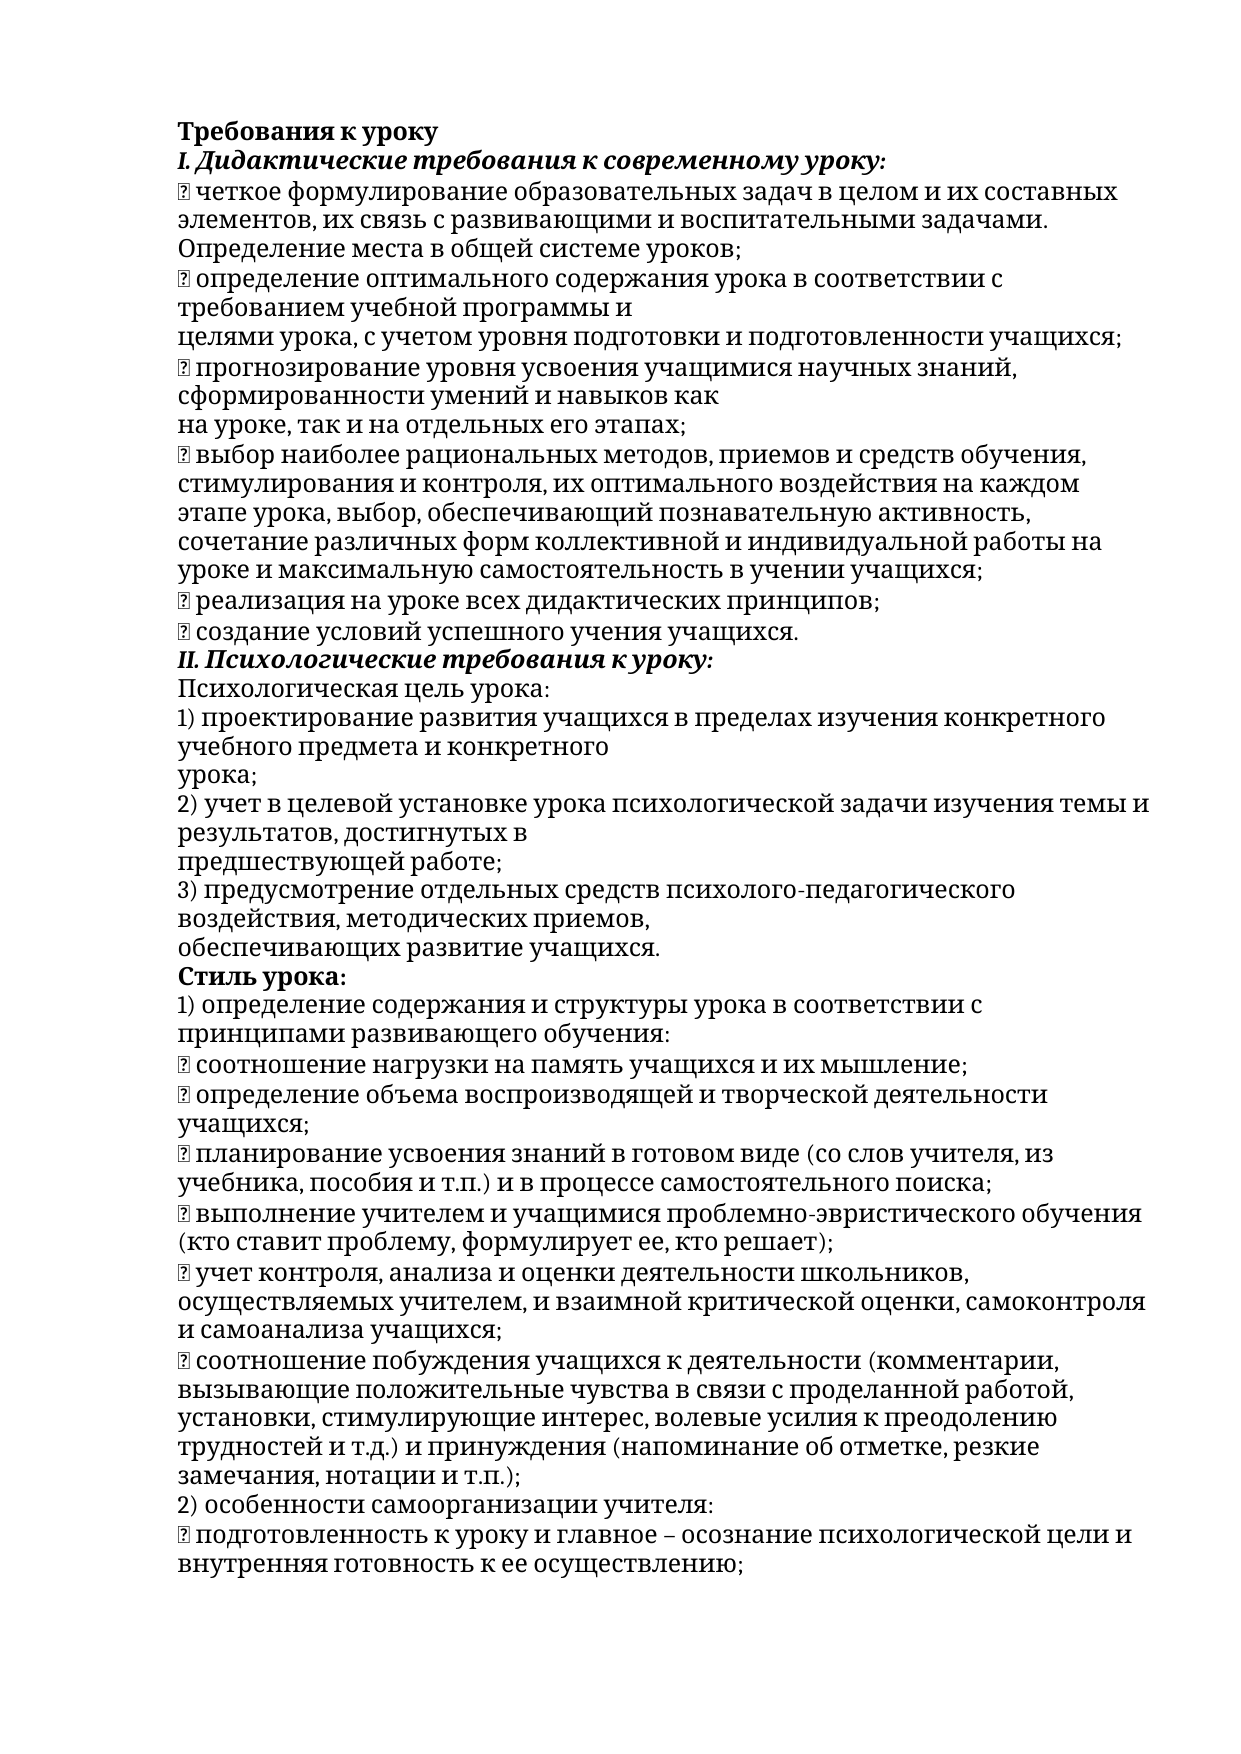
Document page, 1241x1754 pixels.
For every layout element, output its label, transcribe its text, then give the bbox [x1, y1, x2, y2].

text Психологическая цель урока: [177, 675, 1152, 704]
text целями урока, с учетом уровня подготовки и подготовленности учащихся; [177, 323, 1152, 352]
text 􀃖 учет контроля, анализа и оценки деятельности школьников, осуществляемых учителем, и взаимной критической оценки, самоконтроля и самоанализа учащихся; [177, 1257, 1152, 1345]
text II. Психологические требования к уроку: [177, 646, 1152, 675]
text 􀃖 определение оптимального содержания урока в соответствии с требованием учебной программы и [177, 264, 1152, 323]
text 1) проектирование развития учащихся в пределах изучения конкретного учебного предмета и конкретного [177, 704, 1152, 761]
text предшествующей работе; [177, 847, 1152, 876]
text 􀃖 выбор наиболее рациональных методов, приемов и средств обучения, стимулирования и контроля, их оптимального воздействия на каждом этапе урока, выбор, обеспечивающий познавательную активность, сочетание различных форм коллективной и индивидуальной работы на уроке и максимальную самостоятельность в учении учащихся; [177, 440, 1152, 585]
text I. Дидактические требования к современному уроку: [177, 147, 1152, 176]
text 􀃖 реализация на уроке всех дидактических принципов; [177, 585, 1152, 616]
text 1) определение содержания и структуры урока в соответствии с принципами развивающего обучения: [177, 991, 1152, 1049]
text 2) учет в целевой установке урока психологической задачи изучения темы и результатов, достигнутых в [177, 790, 1152, 847]
text 􀃖 создание условий успешного учения учащихся. [177, 616, 1152, 646]
text урока; [177, 761, 1152, 790]
text 3) предусмотрение отдельных средств психолого-педагогического воздействия, методических приемов, [177, 876, 1152, 934]
text 􀃖 определение объема воспроизводящей и творческой деятельности учащихся; [177, 1079, 1152, 1138]
text Требования к уроку [177, 118, 1152, 147]
text 2) особенности самоорганизации учителя: [177, 1491, 1152, 1519]
text обеспечивающих развитие учащихся. [177, 934, 1152, 962]
text 􀃖 соотношение побуждения учащихся к деятельности (комментарии, вызывающие положительные чувства в связи с проделанной работой, установки, стимулирующие интерес, волевые усилия к преодолению трудностей и т.д.) и принуждения (напоминание об отметке, резкие замечания, нотации и т.п.); [177, 1345, 1152, 1491]
text 􀃖 выполнение учителем и учащимися проблемно-эвристического обучения (кто ставит проблему, формулирует ее, кто решает); [177, 1198, 1152, 1257]
text 􀃖 планирование усвоения знаний в готовом виде (со слов учителя, из учебника, пособия и т.п.) и в процессе самостоятельного поиска; [177, 1138, 1152, 1198]
text 􀃖 прогнозирование уровня усвоения учащимися научных знаний, сформированности умений и навыков как [177, 352, 1152, 411]
text на уроке, так и на отдельных его этапах; [177, 411, 1152, 440]
text 􀃖 соотношение нагрузки на память учащихся и их мышление; [177, 1049, 1152, 1079]
text Стиль урока: [177, 962, 1152, 991]
text 􀃖 четкое формулирование образовательных задач в целом и их составных элементов, их связь с развивающими и воспитательными задачами. Определение места в общей системе уроков; [177, 176, 1152, 264]
text 􀃖 подготовленность к уроку и главное – осознание психологической цели и внутренняя готовность к ее осуществлению; [177, 1519, 1152, 1579]
